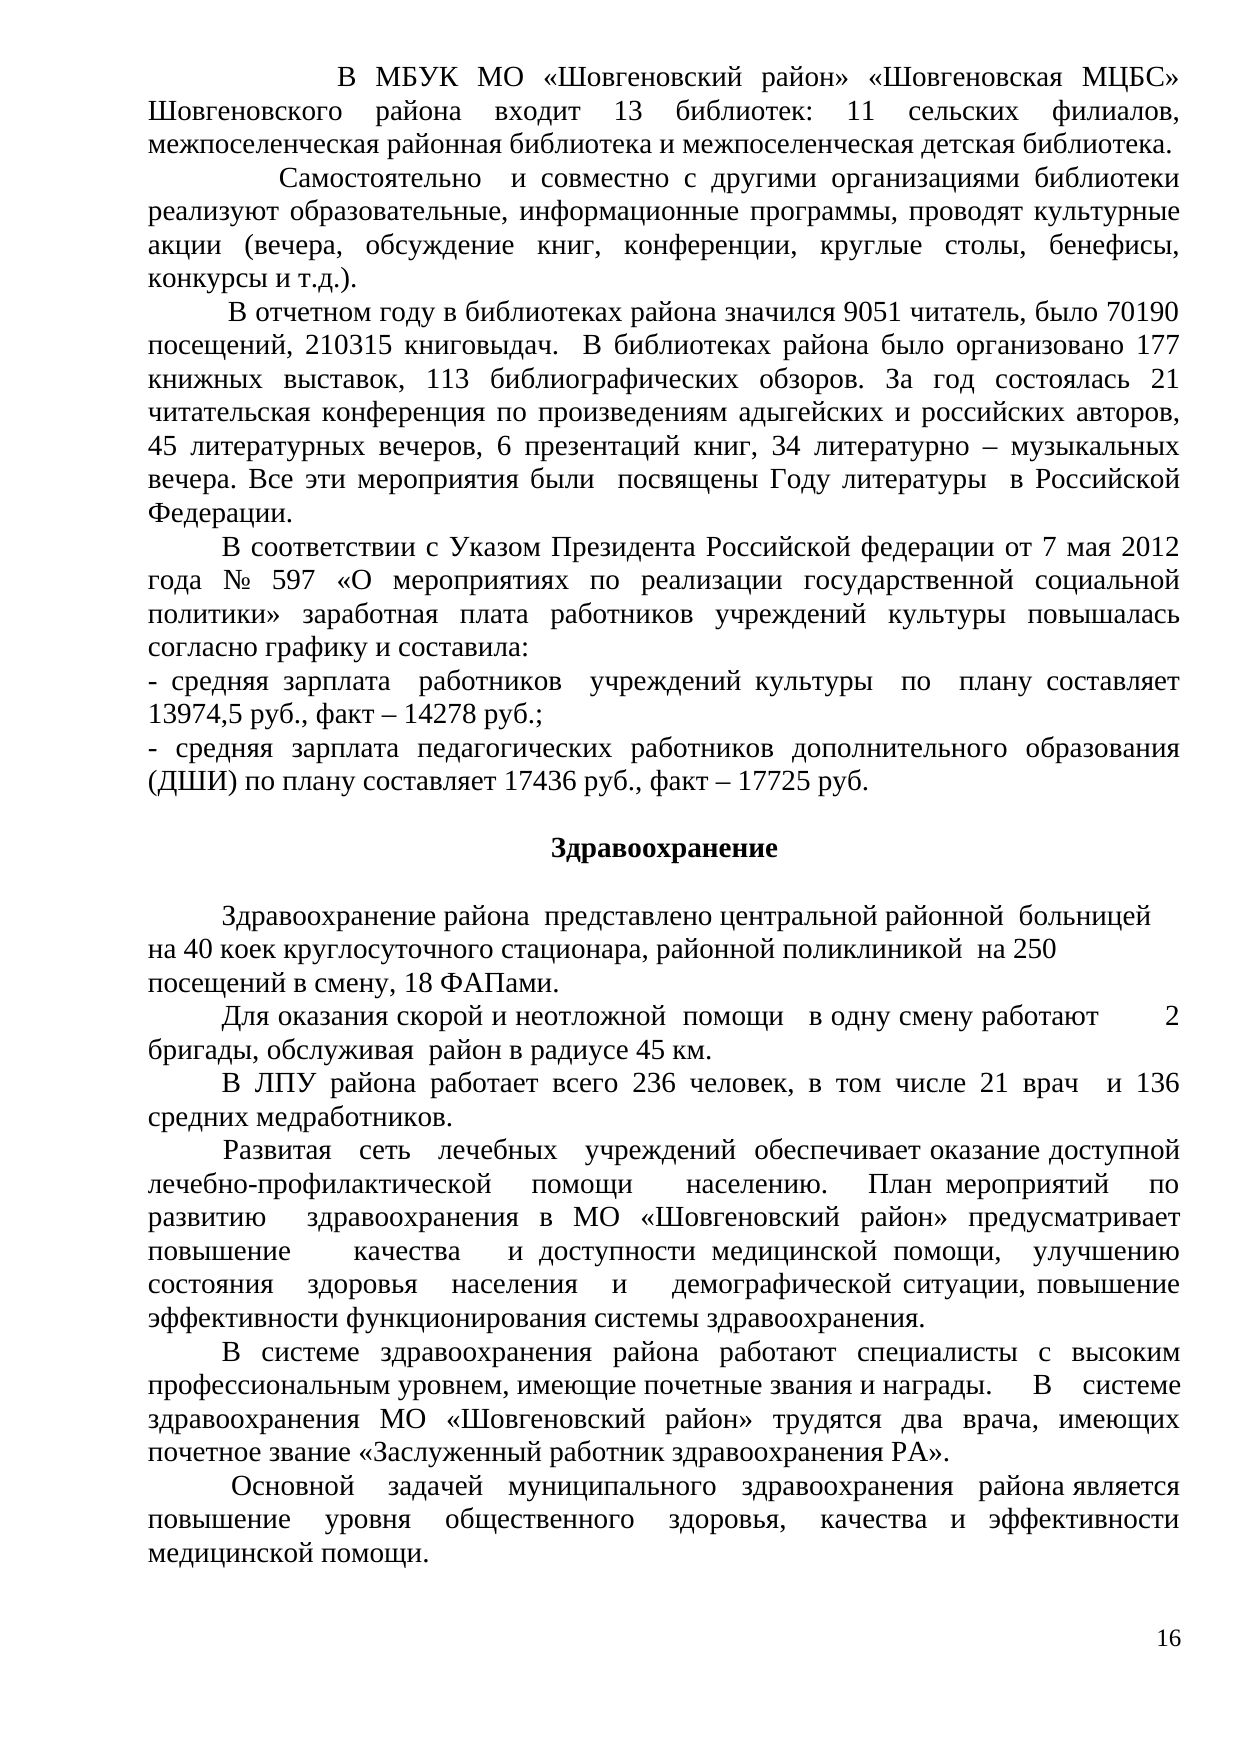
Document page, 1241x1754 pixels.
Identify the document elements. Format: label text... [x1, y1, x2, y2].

text В ЛПУ района работает всего 236 человек, в том числе 21 врач и 136 средних медработников. [148, 1065, 1181, 1132]
text В соответствии с Указом Президента Российской федерации от 7 мая 2012 года № 597 «О мероприятиях по реализации государственной социальной политики» заработная плата работников учреждений культуры повышалась согласно графику и составила: [148, 529, 1181, 663]
text В отчетном году в библиотеках района значился 9051 читатель, было 70190 посещений, 210315 книговыдач. В библиотеках района было организовано 177 книжных выставок, 113 библиографических обзоров. За год состоялась 21 читательская конференция по произведениям адыгейских и российских авторов, 45 литературных вечеров, 6 презентаций книг, 34 литературно – музыкальных вечера. Все эти мероприятия были посвящены Году литературы в Российской Федерации. [148, 294, 1181, 529]
text Основной задачей муниципального здравоохранения района является повышение уровня общественного здоровья, качества и эффективности медицинской помощи. [148, 1468, 1181, 1568]
text Здравоохранение [148, 831, 1181, 864]
text В системе здравоохранения района работают специалисты с высоким профессиональным уровнем, имеющие почетные звания и награды. В системе здравоохранения МО «Шовгеновский район» трудятся два врача, имеющих почетное звание «Заслуженный работник здравоохранения РА». [148, 1334, 1181, 1468]
text - средняя зарплата педагогических работников дополнительного образования (ДШИ) по плану составляет 17436 руб., факт – 17725 руб. [148, 730, 1181, 797]
text Для оказания скорой и неотложной помощи в одну смену работают 2 бригады, обслуживая район в радиусе 45 км. [148, 998, 1181, 1065]
text на 40 коек круглосуточного стационара, районной поликлиникой на 250 [148, 931, 1181, 965]
text - средняя зарплата работников учреждений культуры по плану составляет 13974,5 руб., факт – 14278 руб.; [148, 663, 1181, 730]
text Самостоятельно и совместно с другими организациями библиотеки реализуют образовательные, информационные программы, проводят культурные акции (вечера, обсуждение книг, конференции, круглые столы, бенефисы, конкурсы и т.д.). [148, 160, 1181, 294]
text В МБУК МО «Шовгеновский район» «Шовгеновская МЦБС» Шовгеновского района входит 13 библиотек: 11 сельских филиалов, межпоселенческая районная библиотека и межпоселенческая детская библиотека. [148, 59, 1181, 160]
text Развитая сеть лечебных учреждений обеспечивает оказание доступной лечебно-профилактической помощи населению. План мероприятий по развитию здравоохранения в МО «Шовгеновский район» предусматривает повышение качества и доступности медицинской помощи, улучшению состояния здоровья населения и демографической ситуации, повышение эффективности функционирования системы здравоохранения. [148, 1132, 1181, 1334]
subtitle посещений в смену, 18 ФАПами. [148, 965, 1181, 998]
text Здравоохранение района представлено центральной районной больницей [148, 898, 1181, 931]
